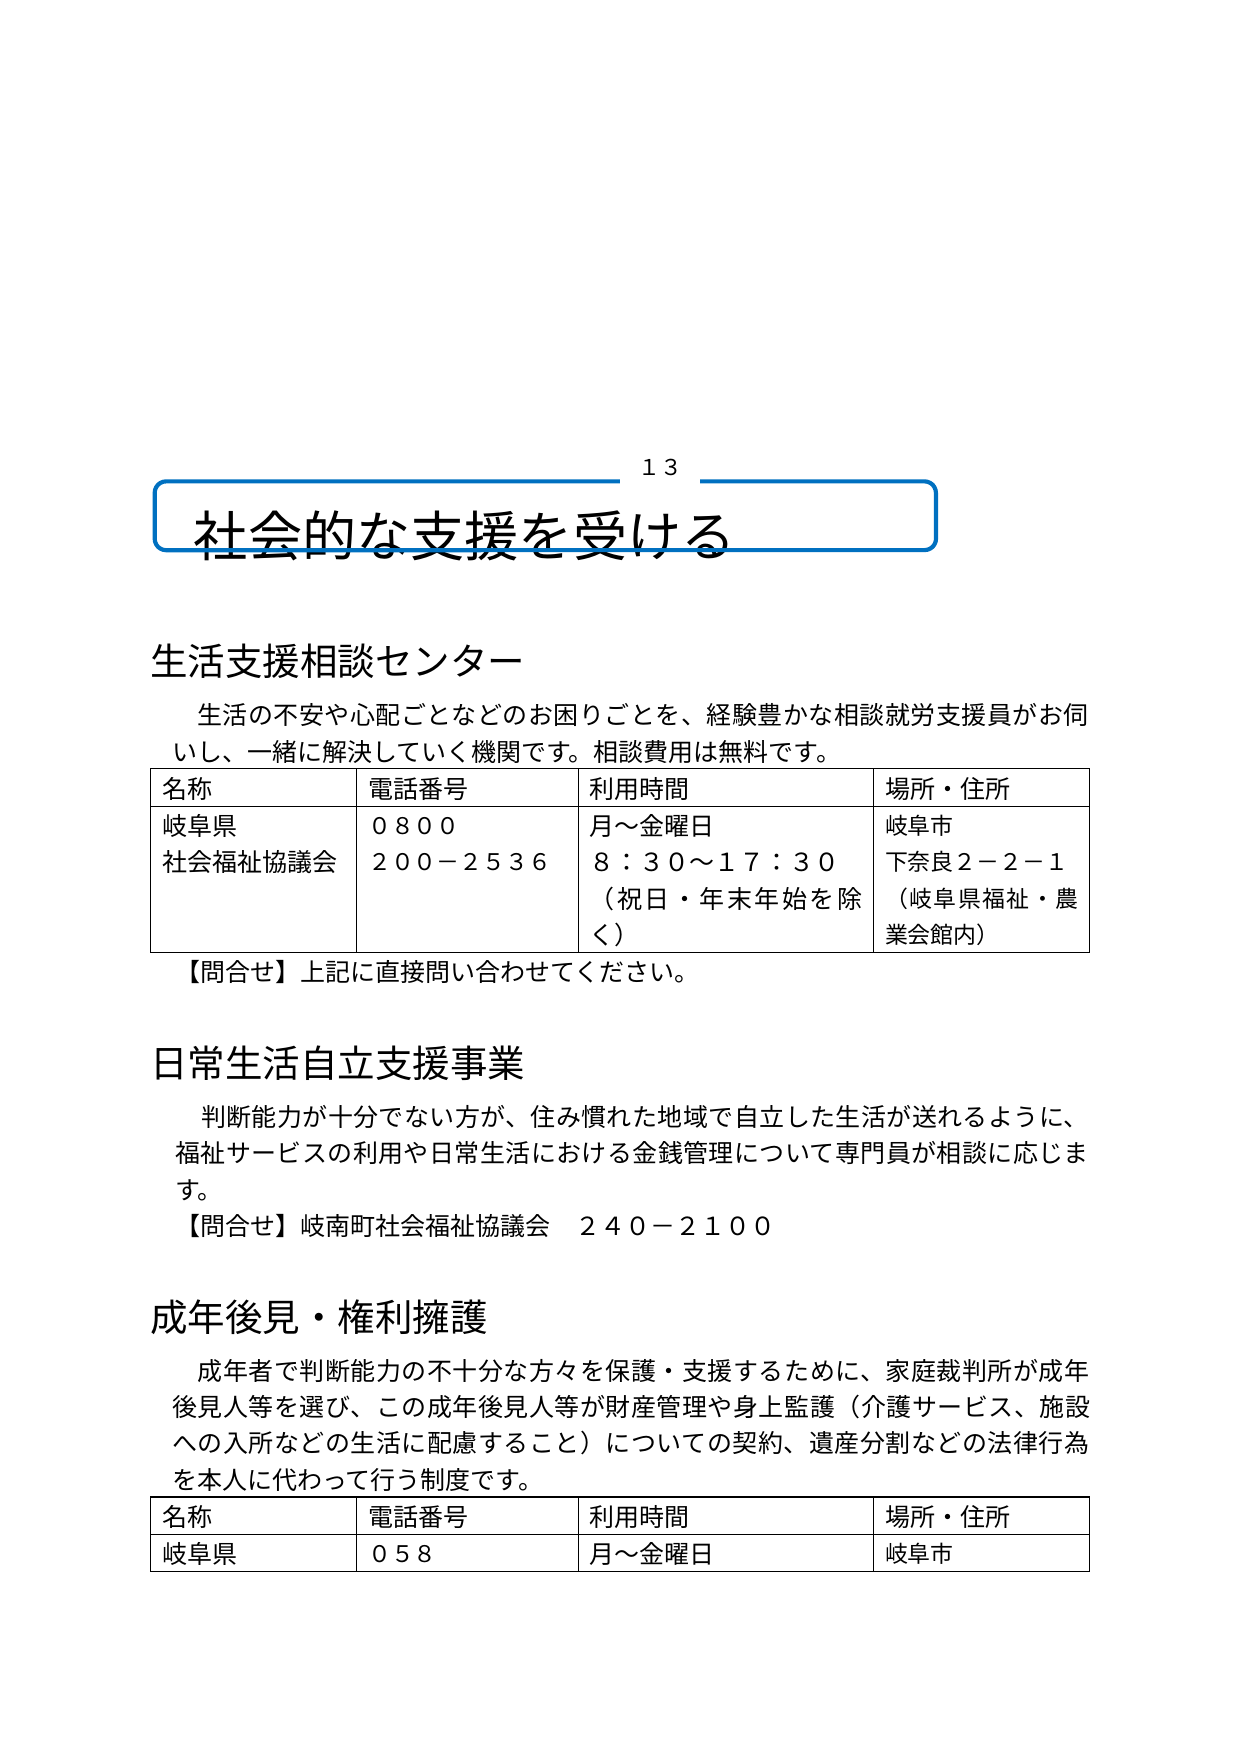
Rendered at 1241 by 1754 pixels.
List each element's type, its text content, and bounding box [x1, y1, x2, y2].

table_header 場所・住所 [874, 769, 1089, 806]
text 【問合せ】岐南町社会福祉協議会 ２４０－２１００ [150, 1206, 1090, 1243]
text 生活の不安や心配ごとなどのお困りごとを、経験豊かな相談就労支援員がお伺いし、一緒に解決していく機関です。相談費用は無料です。 [172, 696, 1090, 768]
table_cell 月～金曜日 ８：３０～１７：３０ （祝日・年末年始を除く） [579, 807, 873, 952]
table_header 名称 [151, 769, 356, 806]
text 判断能力が十分でない方が、住み慣れた地域で自立した生活が送れるように、福祉サービスの利用や日常生活における金銭管理について専門員が相談に応じます。 [150, 1098, 1090, 1206]
table_header 場所・住所 [874, 1498, 1089, 1534]
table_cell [874, 1535, 1089, 1571]
table_header 利用時間 [579, 1498, 873, 1534]
text 社会的な支援を受ける [150, 478, 1090, 587]
table_header 電話番号 [357, 769, 578, 806]
table_cell 岐阜県 社会福祉協議会 [151, 807, 356, 952]
text 成年者で判断能力の不十分な方々を保護・支援するために、家庭裁判所が成年後見人等を選び、この成年後見人等が財産管理や身上監護（介護サービス、施設への入所などの生活に配慮すること）についての契約、遺産分割などの法律行為を本人に代わって行う制度です。 [172, 1351, 1090, 1496]
table_cell ０５８ ２４８－１７１５ [357, 1535, 578, 1571]
table_cell 岐阜市 下奈良２－２－１ （岐阜県福祉・農業会館内） [874, 807, 1089, 952]
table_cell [579, 1535, 873, 1571]
table_header 電話番号 [357, 1498, 578, 1534]
table_header 名称 [151, 1498, 356, 1534]
text 【問合せ】上記に直接問い合わせてください。 [150, 953, 1090, 989]
text 生活支援相談センター [150, 623, 1090, 696]
text 成年後見・権利擁護 [150, 1279, 1090, 1351]
table_cell ０８００ ２００－２５３６ [357, 807, 578, 952]
table_header 利用時間 [579, 769, 873, 806]
table_cell 岐阜県 司法書士総合相談センター [151, 1535, 356, 1571]
text 日常生活自立支援事業 [150, 1025, 1090, 1098]
